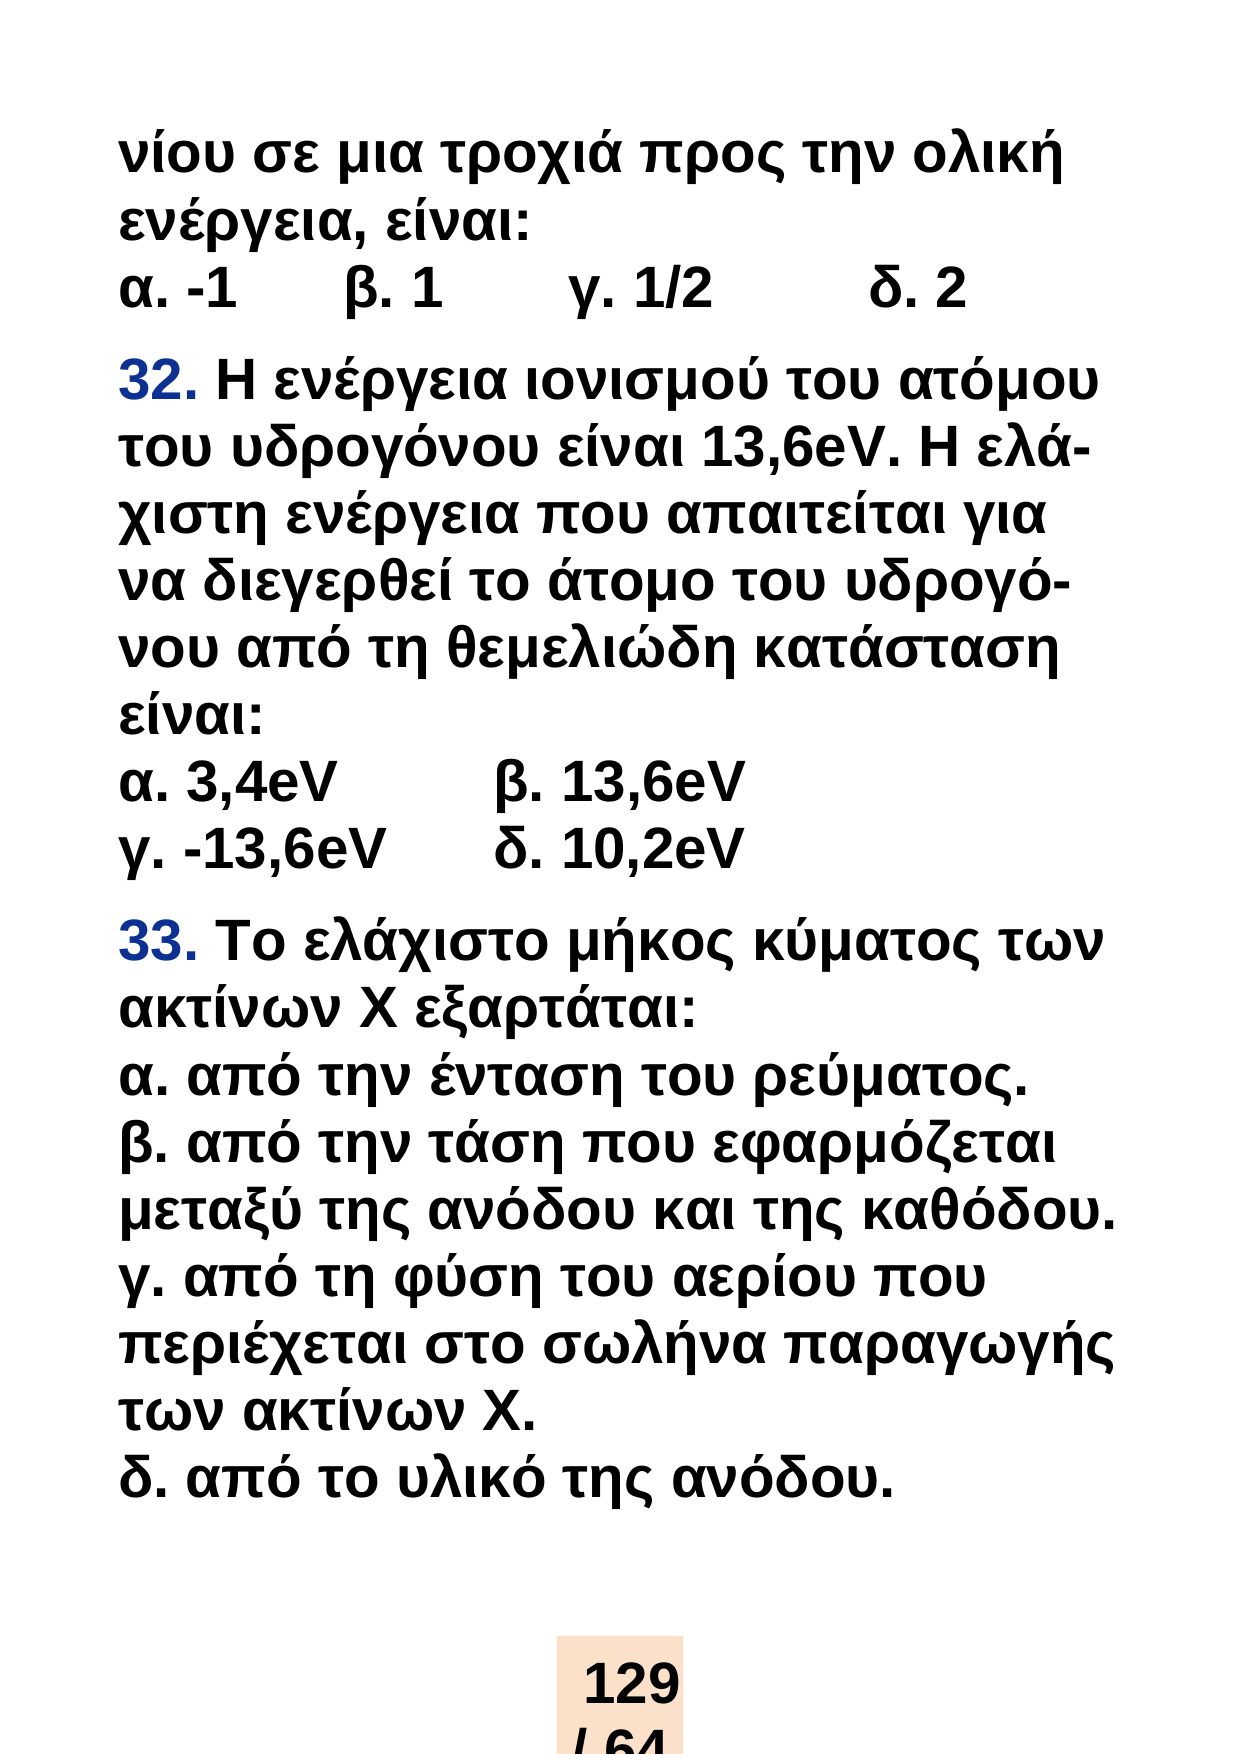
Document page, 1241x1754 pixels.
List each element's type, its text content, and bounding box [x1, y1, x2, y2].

text δ. από το υλικό της ανόδου. [118, 1443, 1122, 1510]
text γ. -13,6eV δ. 10,2eV [118, 814, 1122, 881]
text γ. από τη φύση του αερίου που περιέχεται στο σωλήνα παραγωγής των ακτίνων Χ. [118, 1241, 1122, 1443]
text β. από την τάση που εφαρμόζεται μεταξύ της ανόδου και της καθόδου. [118, 1107, 1122, 1241]
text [118, 118, 1122, 252]
text α. από την ένταση του ρεύματος. [118, 1040, 1122, 1107]
text 32. Η ενέργεια ιονισμού του ατόμου του υδρογόνου είναι 13,6eV. Η ελά-χιστη ενέργεια που απαιτείται για να διεγερθεί το άτομο του υδρογό-νου από τη θεμελιώδη κατάσταση είναι: [118, 344, 1122, 747]
text 33. Το ελάχιστο μήκος κύματος των ακτίνων Χ εξαρτάται: [118, 906, 1122, 1040]
text α. 3,4eV β. 13,6eV [118, 747, 1122, 814]
text α. -1 β. 1 γ. 1/2 δ. 2 [118, 252, 1122, 319]
